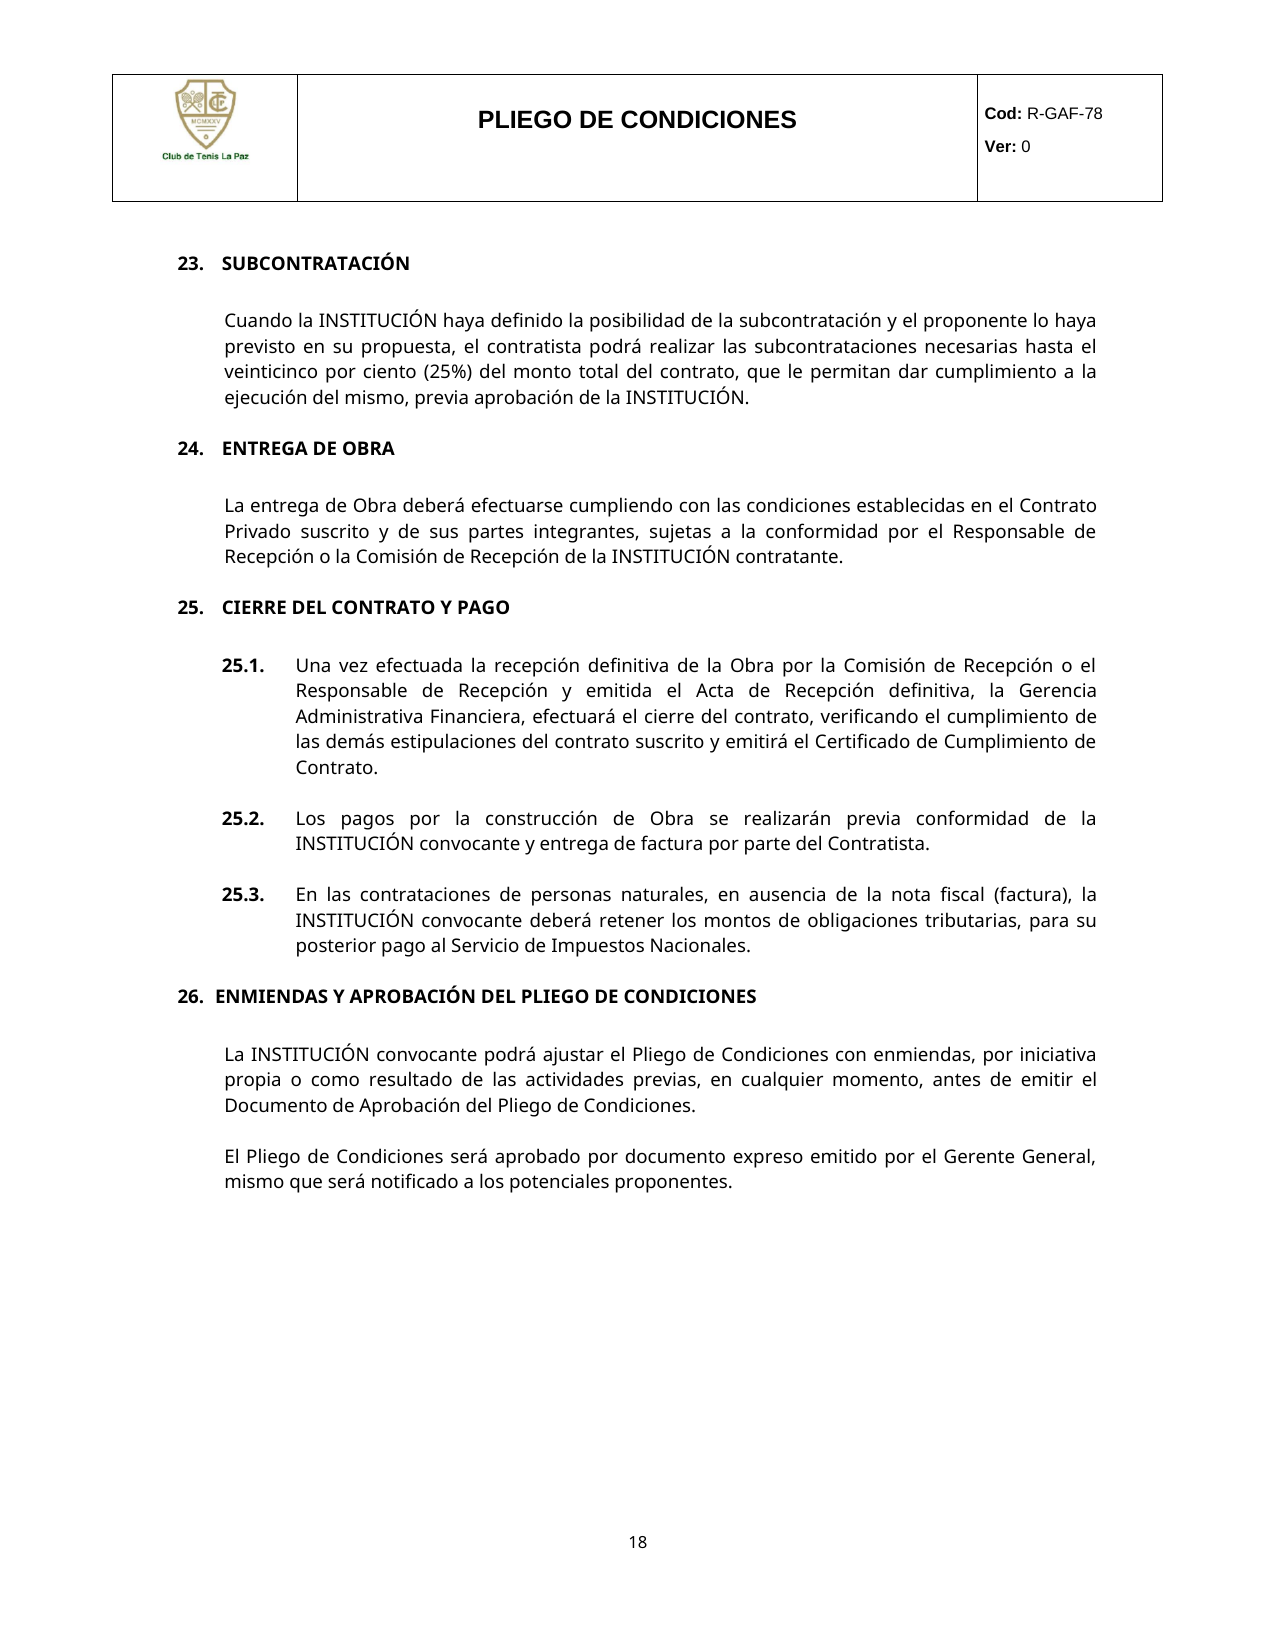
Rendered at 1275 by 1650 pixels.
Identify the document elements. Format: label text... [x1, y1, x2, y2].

text El Pliego de Condiciones será aprobado por documento expreso emitido por el Gerente General, mismo que será notificado a los potenciales proponentes. [224, 1143, 1098, 1194]
list En las contrataciones de personas naturales, en ausencia de la nota fiscal (factura), la INSTITUCIÓN convocante deberá retener los montos de obligaciones tributarias, para su posterior pago al Servicio de Impuestos Nacionales. [222, 882, 1098, 958]
list Una vez efectuada la recepción definitiva de la Obra por la Comisión de Recepción o el Responsable de Recepción y emitida el Acta de Recepción definitiva, la Gerencia Administrativa Financiera, efectuará el cierre del contrato, verificando el cumplimiento de las demás estipulaciones del contrato suscrito y emitirá el Certificado de Cumplimiento de Contrato. [222, 652, 1098, 779]
list ENMIENDAS Y APROBACIÓN DEL PLIEGO DE CONDICIONES [177, 984, 1098, 1009]
title SUBCONTRATACIÓN [177, 250, 1098, 276]
picture [160, 75, 251, 165]
title CIERRE DEL CONTRATO Y PAGO [177, 595, 1098, 620]
title ENTREGA DE OBRA [177, 435, 1098, 461]
list Los pagos por la construcción de Obra se realizarán previa conformidad de la INSTITUCIÓN convocante y entrega de factura por parte del Contratista. [222, 805, 1098, 856]
text La INSTITUCIÓN convocante podrá ajustar el Pliego de Condiciones con enmiendas, por iniciativa propia o como resultado de las actividades previas, en cualquier momento, antes de emitir el Documento de Aprobación del Pliego de Condiciones. [224, 1041, 1098, 1118]
text La entrega de Obra deberá efectuarse cumpliendo con las condiciones establecidas en el Contrato Privado suscrito y de sus partes integrantes, sujetas a la conformidad por el Responsable de Recepción o la Comisión de Recepción de la INSTITUCIÓN contratante. [224, 493, 1098, 569]
text Cuando la INSTITUCIÓN haya definido la posibilidad de la subcontratación y el proponente lo haya previsto en su propuesta, el contratista podrá realizar las subcontrataciones necesarias hasta el veinticinco por ciento (25%) del monto total del contrato, que le permitan dar cumplimiento a la ejecución del mismo, previa aprobación de la INSTITUCIÓN. [224, 308, 1098, 410]
